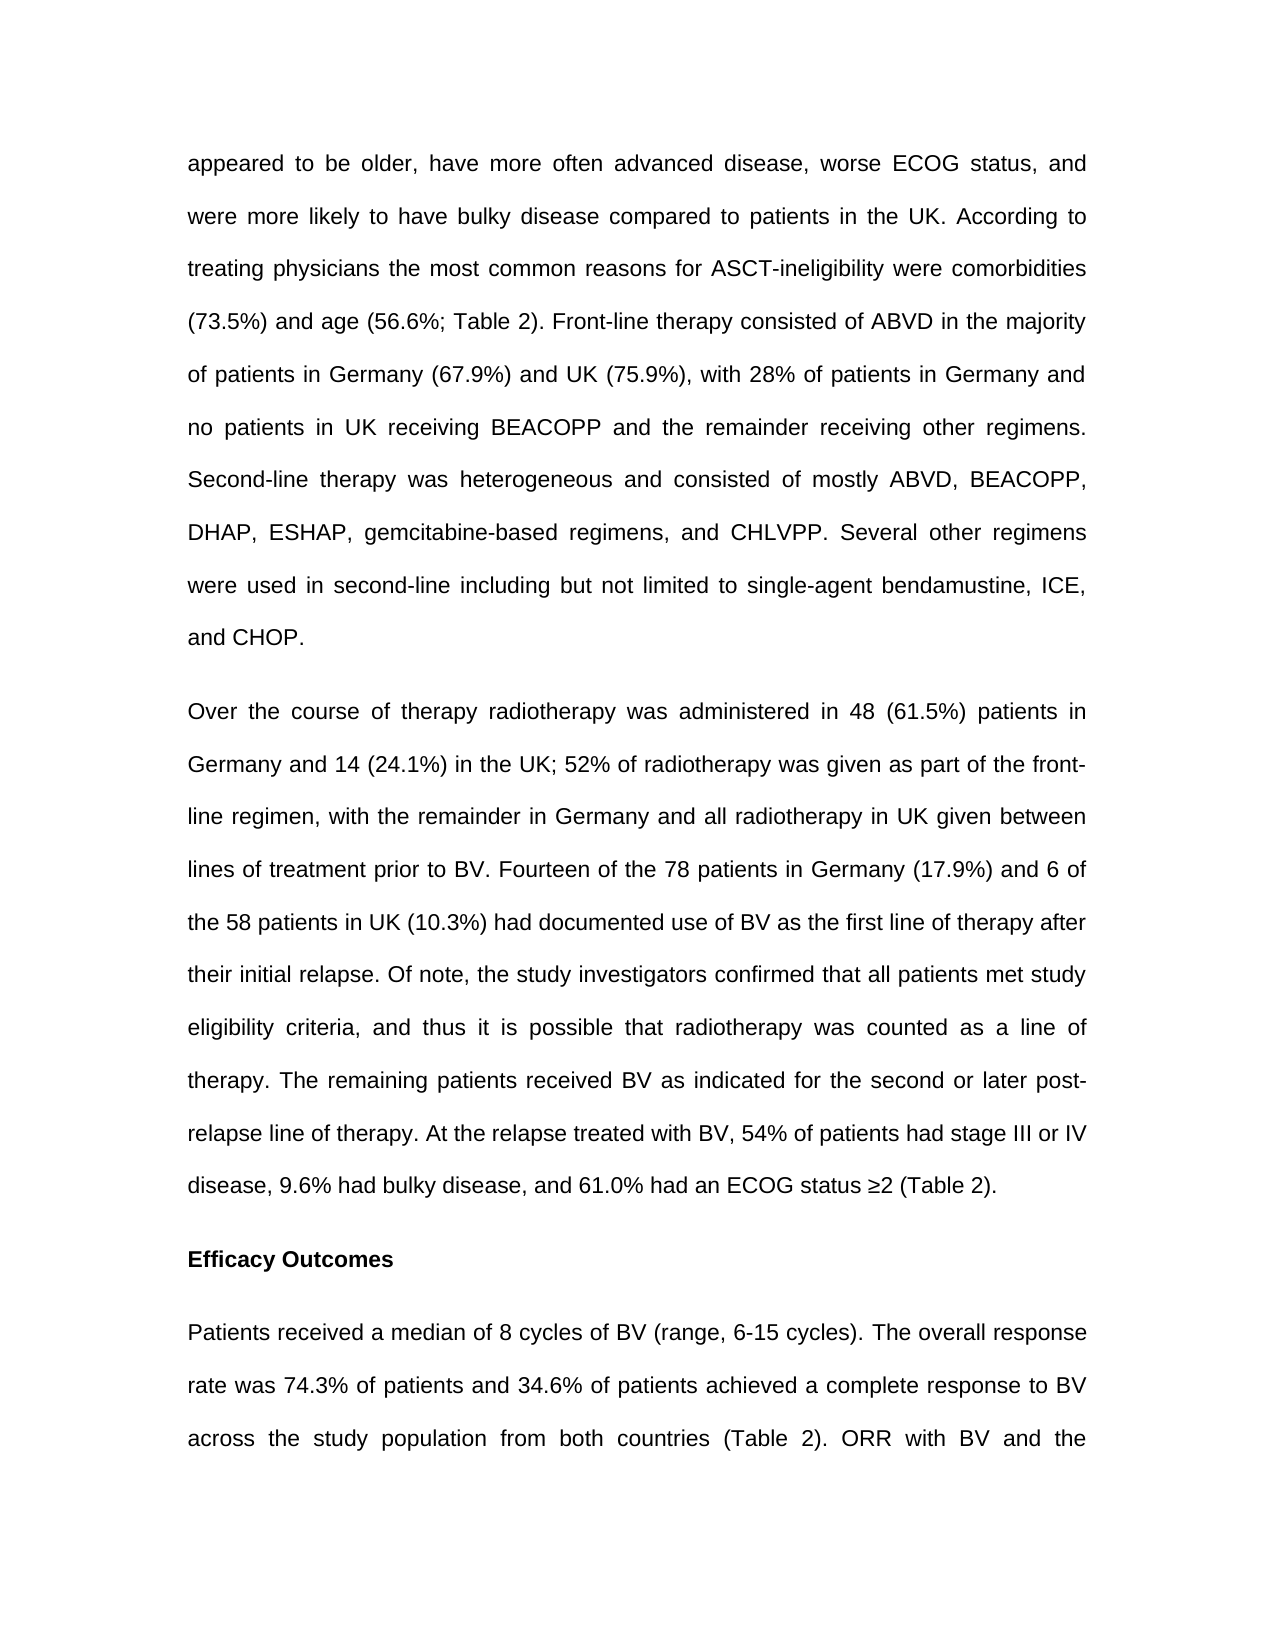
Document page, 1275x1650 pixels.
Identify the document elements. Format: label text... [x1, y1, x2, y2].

text Efficacy Outcomes [187, 1246, 1087, 1272]
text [187, 1319, 1087, 1451]
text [187, 150, 1087, 651]
text Over the course of therapy radiotherapy was administered in 48 (61.5%) patients in Germany and 14 (24.1%) in the UK; 52% of radiotherapy was given as part of the front-line regimen, with the remainder in Germany and all radiotherapy in UK given between lines of treatment prior to BV. Fourteen of the 78 patients in Germany (17.9%) and 6 of the 58 patients in UK (10.3%) had documented use of BV as the first line of therapy after their initial relapse. Of note, the study investigators confirmed that all patients met study eligibility criteria, and thus it is possible that radiotherapy was counted as a line of therapy. The remaining patients received BV as indicated for the second or later post-relapse line of therapy. At the relapse treated with BV, 54% of patients had stage III or IV disease, 9.6% had bulky disease, and 61.0% had an ECOG status ≥2 (Table 2). [187, 698, 1087, 1199]
